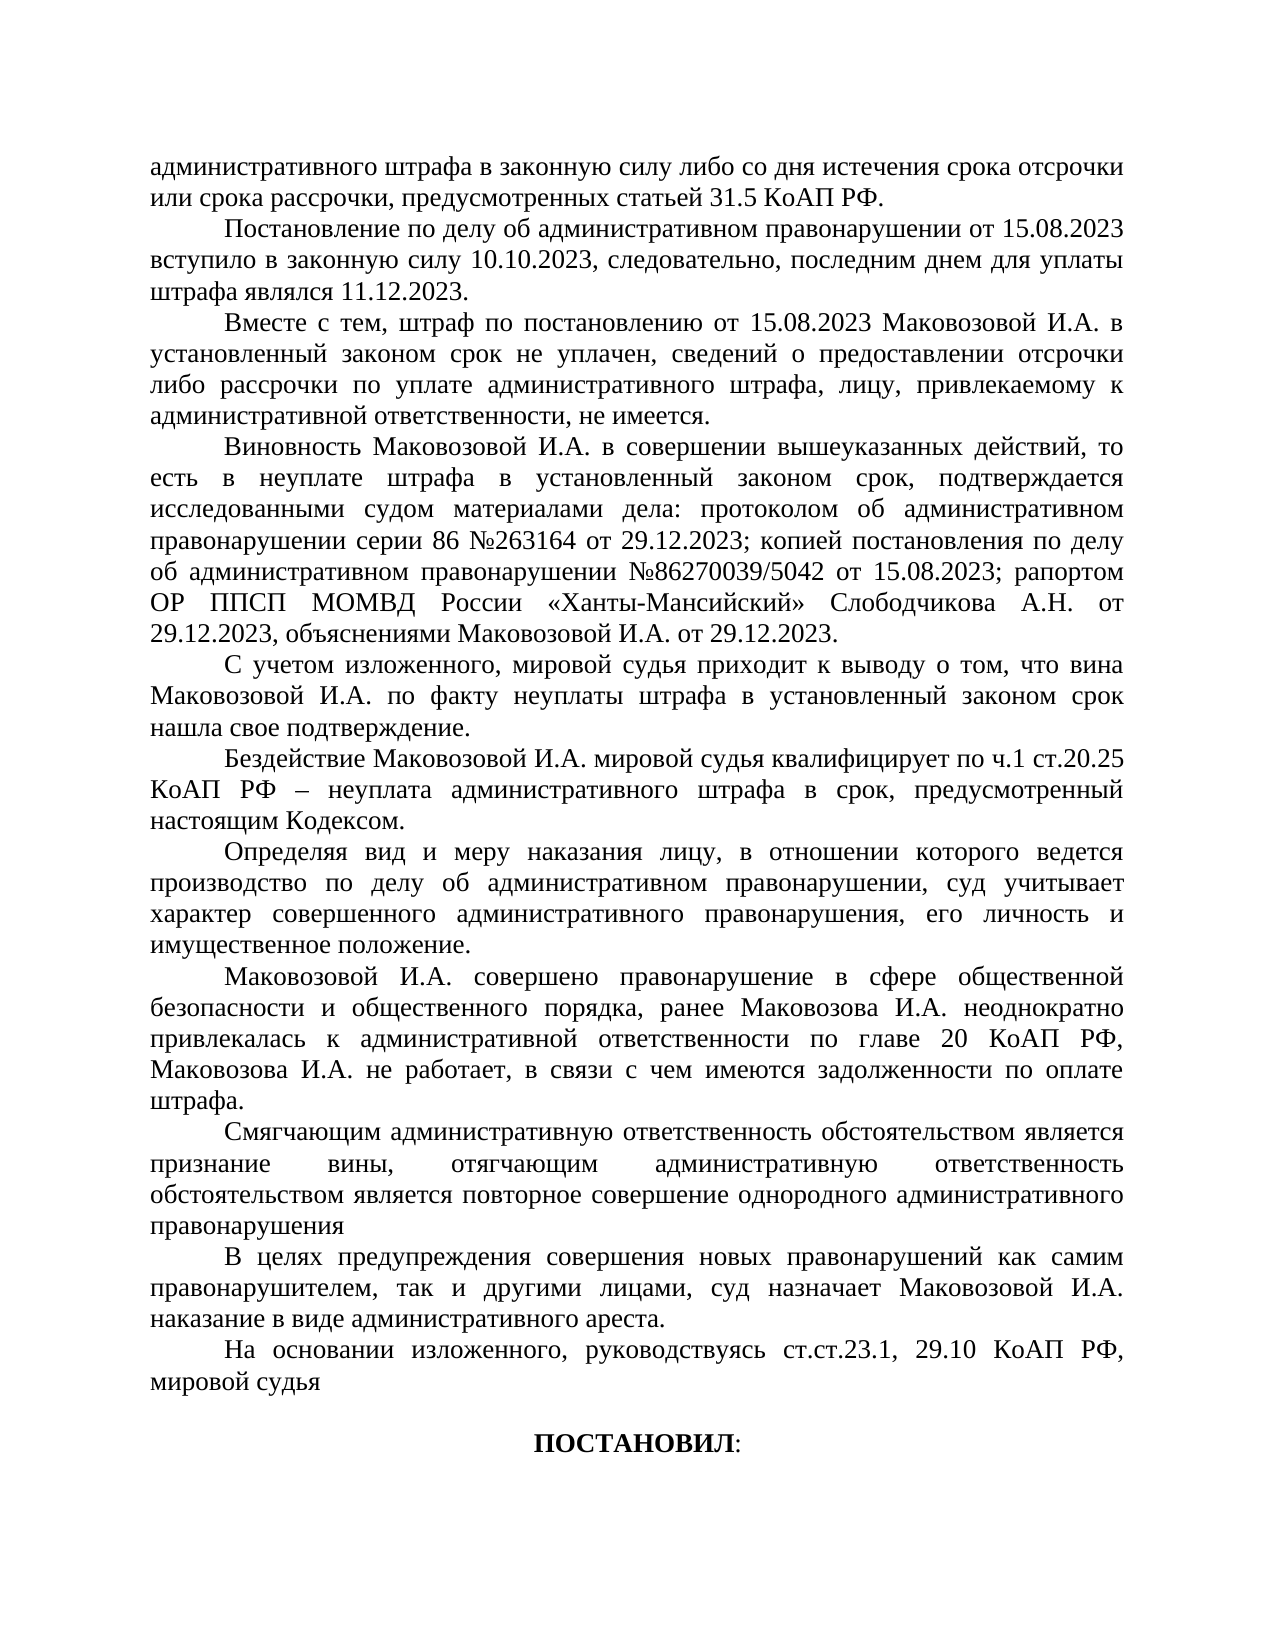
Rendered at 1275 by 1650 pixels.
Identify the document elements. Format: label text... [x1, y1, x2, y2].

text На основании изложенного, руководствуясь ст.ст.23.1, 29.10 КоАП РФ, мировой судья [150, 1333, 1125, 1396]
text Виновность Маковозовой И.А. в совершении вышеуказанных действий, то есть в неуплате штрафа в установленный законом срок, подтверждается исследованными судом материалами дела: протоколом об административном правонарушении серии 86 №263164 от 29.12.2023; копией постановления по делу об административном правонарушении №86270039/5042 от 15.08.2023; рапортом ОР ППСП МОМВД России «Ханты-Мансийский» Слободчикова А.Н. от 29.12.2023, объяснениями Маковозовой И.А. от 29.12.2023. [150, 430, 1125, 648]
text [150, 150, 1125, 212]
text В целях предупреждения совершения новых правонарушений как самим правонарушителем, так и другими лицами, суд назначает Маковозовой И.А. наказание в виде административного ареста. [150, 1240, 1125, 1333]
text Смягчающим административную ответственность обстоятельством является признание вины, отягчающим административную ответственность обстоятельством является повторное совершение однородного административного правонарушения [150, 1116, 1125, 1240]
text ПОСТАНОВИЛ: [150, 1427, 1125, 1458]
text Маковозовой И.А. совершено правонарушение в сфере общественной безопасности и общественного порядка, ранее Маковозова И.А. неоднократно привлекалась к административной ответственности по главе 20 КоАП РФ, Маковозова И.А. не работает, в связи с чем имеются задолженности по оплате штрафа. [150, 960, 1125, 1116]
text С учетом изложенного, мировой судья приходит к выводу о том, что вина Маковозовой И.А. по факту неуплаты штрафа в установленный законом срок нашла свое подтверждение. [150, 648, 1125, 742]
text Постановление по делу об административном правонарушении от 15.08.2023 вступило в законную силу 10.10.2023, следовательно, последним днем для уплаты штрафа являлся 11.12.2023. [150, 212, 1125, 306]
text Бездействие Маковозовой И.А. мировой судья квалифицирует по ч.1 ст.20.25 КоАП РФ – неуплата административного штрафа в срок, предусмотренный настоящим Кодексом. [150, 742, 1125, 835]
text Определяя вид и меру наказания лицу, в отношении которого ведется производство по делу об административном правонарушении, суд учитывает характер совершенного административного правонарушения, его личность и имущественное положение. [150, 835, 1125, 960]
text Вместе с тем, штраф по постановлению от 15.08.2023 Маковозовой И.А. в установленный законом срок не уплачен, сведений о предоставлении отсрочки либо рассрочки по уплате административного штрафа, лицу, привлекаемому к административной ответственности, не имеется. [150, 306, 1125, 430]
